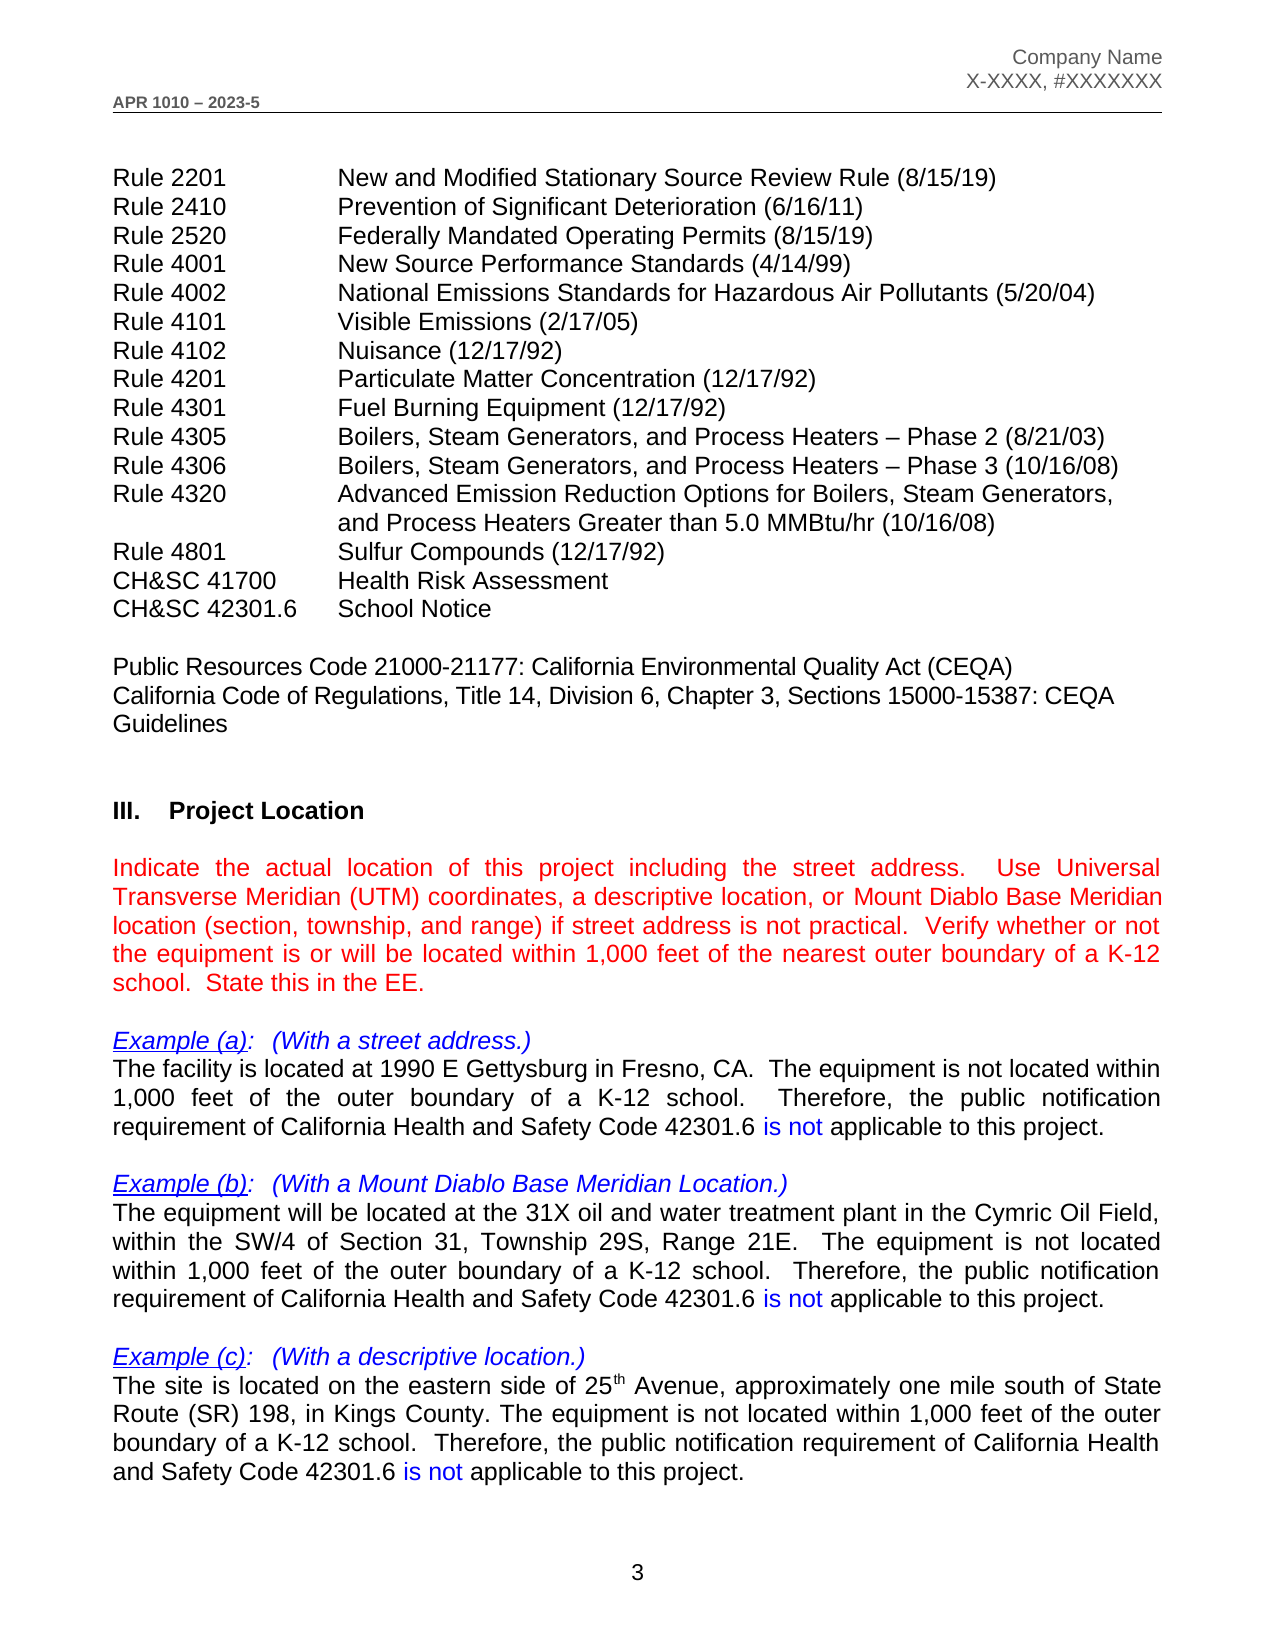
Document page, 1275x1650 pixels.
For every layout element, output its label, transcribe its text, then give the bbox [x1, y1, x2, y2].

text Rule 4101 Visible Emissions (2/17/05) [112, 307, 1162, 336]
text Rule 4102 Nuisance (12/17/92) [112, 336, 1162, 364]
text Example (b): (With a Mount Diablo Base Meridian Location.) [112, 1169, 1162, 1198]
text Rule 2201 New and Modified Stationary Source Review Rule (8/15/19) [112, 163, 1162, 192]
text Rule 4002 National Emissions Standards for Hazardous Air Pollutants (5/20/04) [112, 278, 1162, 307]
text Rule 4201 Particulate Matter Concentration (12/17/92) [112, 364, 1162, 393]
text Rule 4306 Boilers, Steam Generators, and Process Heaters – Phase 3 (10/16/08) [112, 451, 1162, 479]
text Indicate the actual location of this project including the street address. Use Universal Transverse Meridian (UTM) coordinates, a descriptive location, or Mount Diablo Base Meridian location (section, township, and range) if street address is not practical. Verify whether or not the equipment is or will be located within 1,000 feet of the nearest outer boundary of a K-12 school. State this in the EE. [112, 853, 1162, 997]
text Example (c): (With a descriptive location.) [112, 1342, 1162, 1371]
text The equipment will be located at the 31X oil and water treatment plant in the Cymric Oil Field, within the SW/4 of Section 31, Township 29S, Range 21E. The equipment is not located within 1,000 feet of the outer boundary of a K-12 school. Therefore, the public notification requirement of California Health and Safety Code 42301.6 is not applicable to this project. [112, 1198, 1162, 1313]
text CH&SC 42301.6 School Notice [112, 594, 1162, 623]
text Rule 4801 Sulfur Compounds (12/17/92) [112, 537, 1162, 566]
text CH&SC 41700 Health Risk Assessment [112, 566, 1162, 594]
text The facility is located at 1990 E Gettysburg in Fresno, CA. The equipment is not located within 1,000 feet of the outer boundary of a K-12 school. Therefore, the public notification requirement of California Health and Safety Code 42301.6 is not applicable to this project. [112, 1054, 1162, 1141]
text The site is located on the eastern side of 25th Avenue, approximately one mile south of State Route (SR) 198, in Kings County. The equipment is not located within 1,000 feet of the outer boundary of a K-12 school. Therefore, the public notification requirement of California Health and Safety Code 42301.6 is not applicable to this project. [112, 1371, 1162, 1486]
text Rule 2410 Prevention of Significant Deterioration (6/16/11) [112, 192, 1162, 221]
text Rule 2520 Federally Mandated Operating Permits (8/15/19) [112, 221, 1162, 249]
text III. Project Location [112, 796, 1162, 824]
text Rule 4301 Fuel Burning Equipment (12/17/92) [112, 393, 1162, 422]
text Example (a): (With a street address.) [112, 1026, 1162, 1054]
text Public Resources Code 21000-21177: California Environmental Quality Act (CEQA) [112, 652, 1162, 681]
text Rule 4001 New Source Performance Standards (4/14/99) [112, 249, 1162, 278]
text California Code of Regulations, Title 14, Division 6, Chapter 3, Sections 15000-15387: CEQA Guidelines [112, 681, 1162, 738]
text Rule 4305 Boilers, Steam Generators, and Process Heaters – Phase 2 (8/21/03) [112, 422, 1162, 451]
text Rule 4320 Advanced Emission Reduction Options for Boilers, Steam Generators, and Process Heaters Greater than 5.0 MMBtu/hr (10/16/08) [112, 479, 1162, 537]
